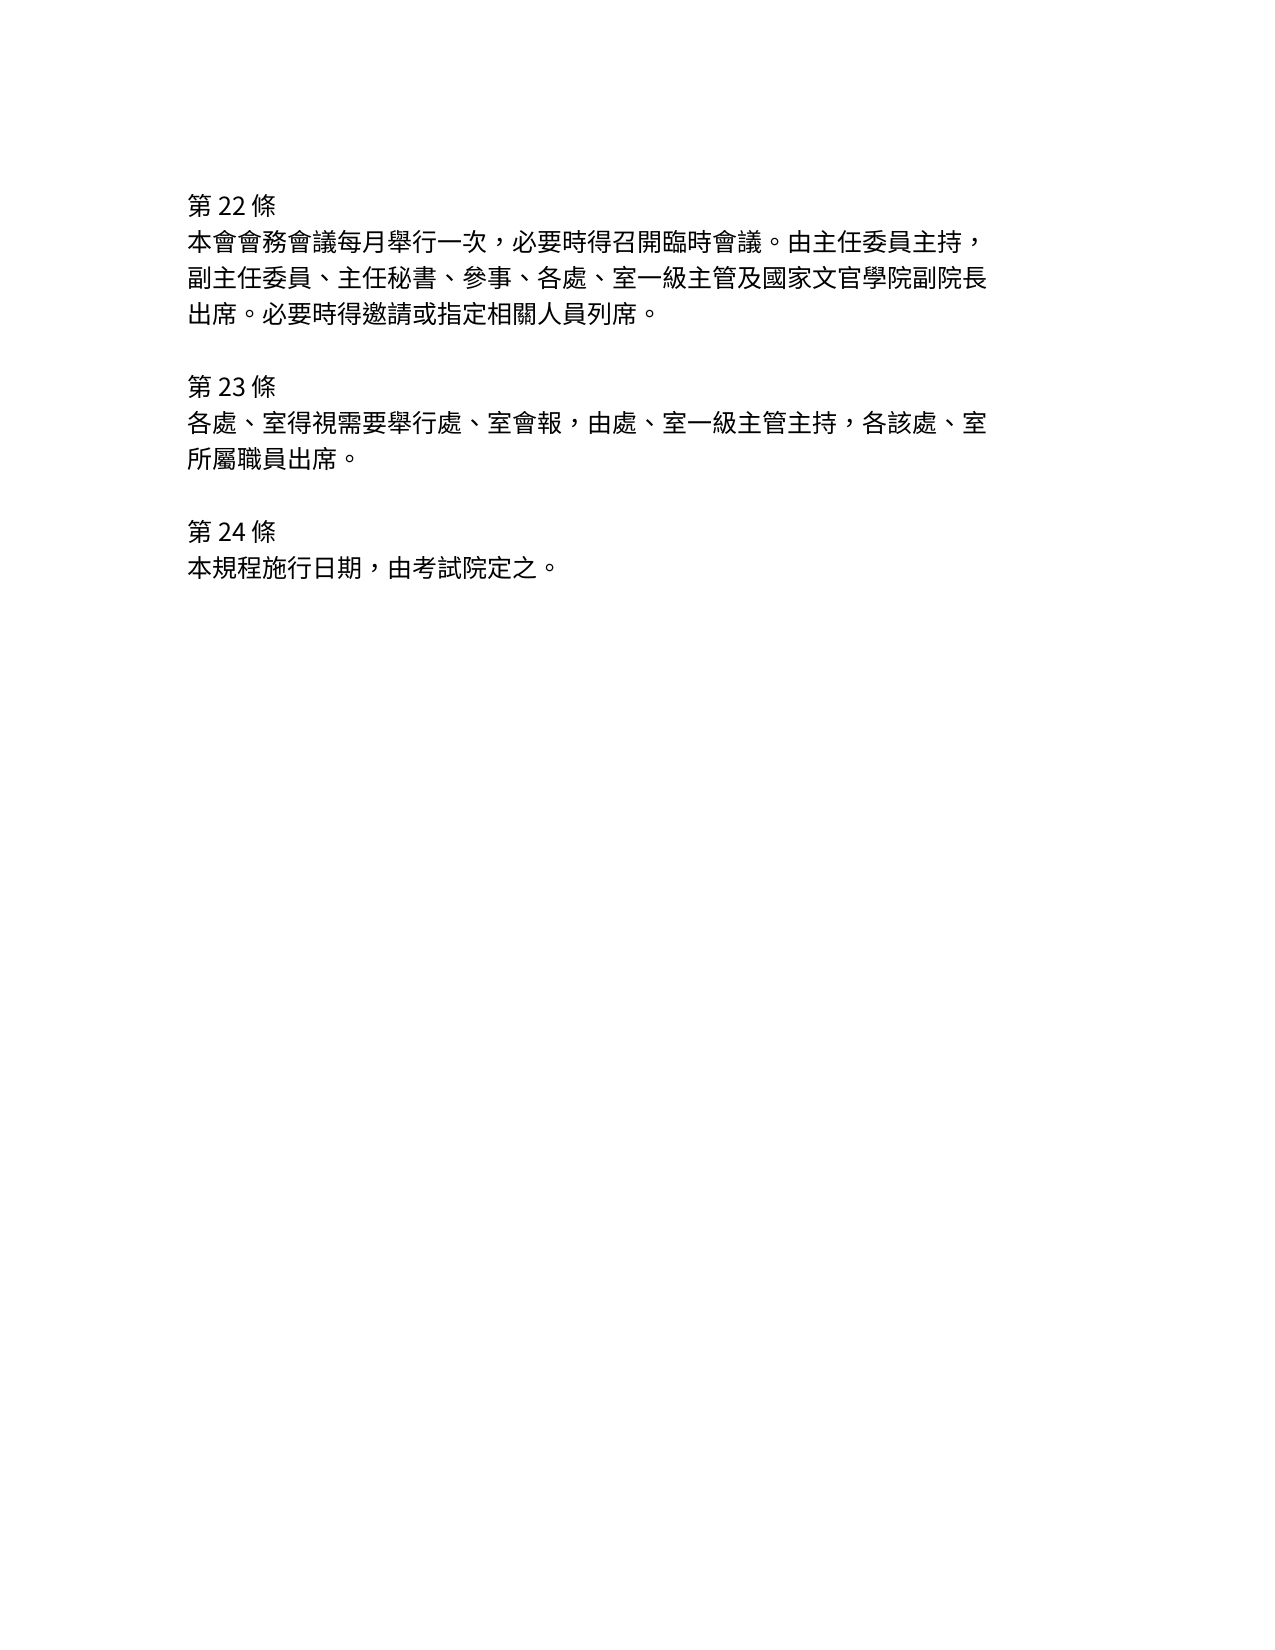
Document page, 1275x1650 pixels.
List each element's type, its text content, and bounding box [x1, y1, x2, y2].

text 各處、室得視需要舉行處、室會報，由處、室一級主管主持，各該處、室 [187, 404, 1087, 440]
text 副主任委員、主任秘書、參事、各處、室一級主管及國家文官學院副院長 [187, 259, 1087, 295]
text 第 24 條 [187, 512, 1087, 549]
text 本會會務會議每月舉行一次，必要時得召開臨時會議。由主任委員主持， [187, 222, 1087, 259]
text 第 23 條 [187, 367, 1087, 404]
text 出席。必要時得邀請或指定相關人員列席。 [187, 295, 1087, 331]
text 第 22 條 [187, 186, 1087, 222]
text 所屬職員出席。 [187, 440, 1087, 476]
text 本規程施行日期，由考試院定之。 [187, 549, 1087, 585]
